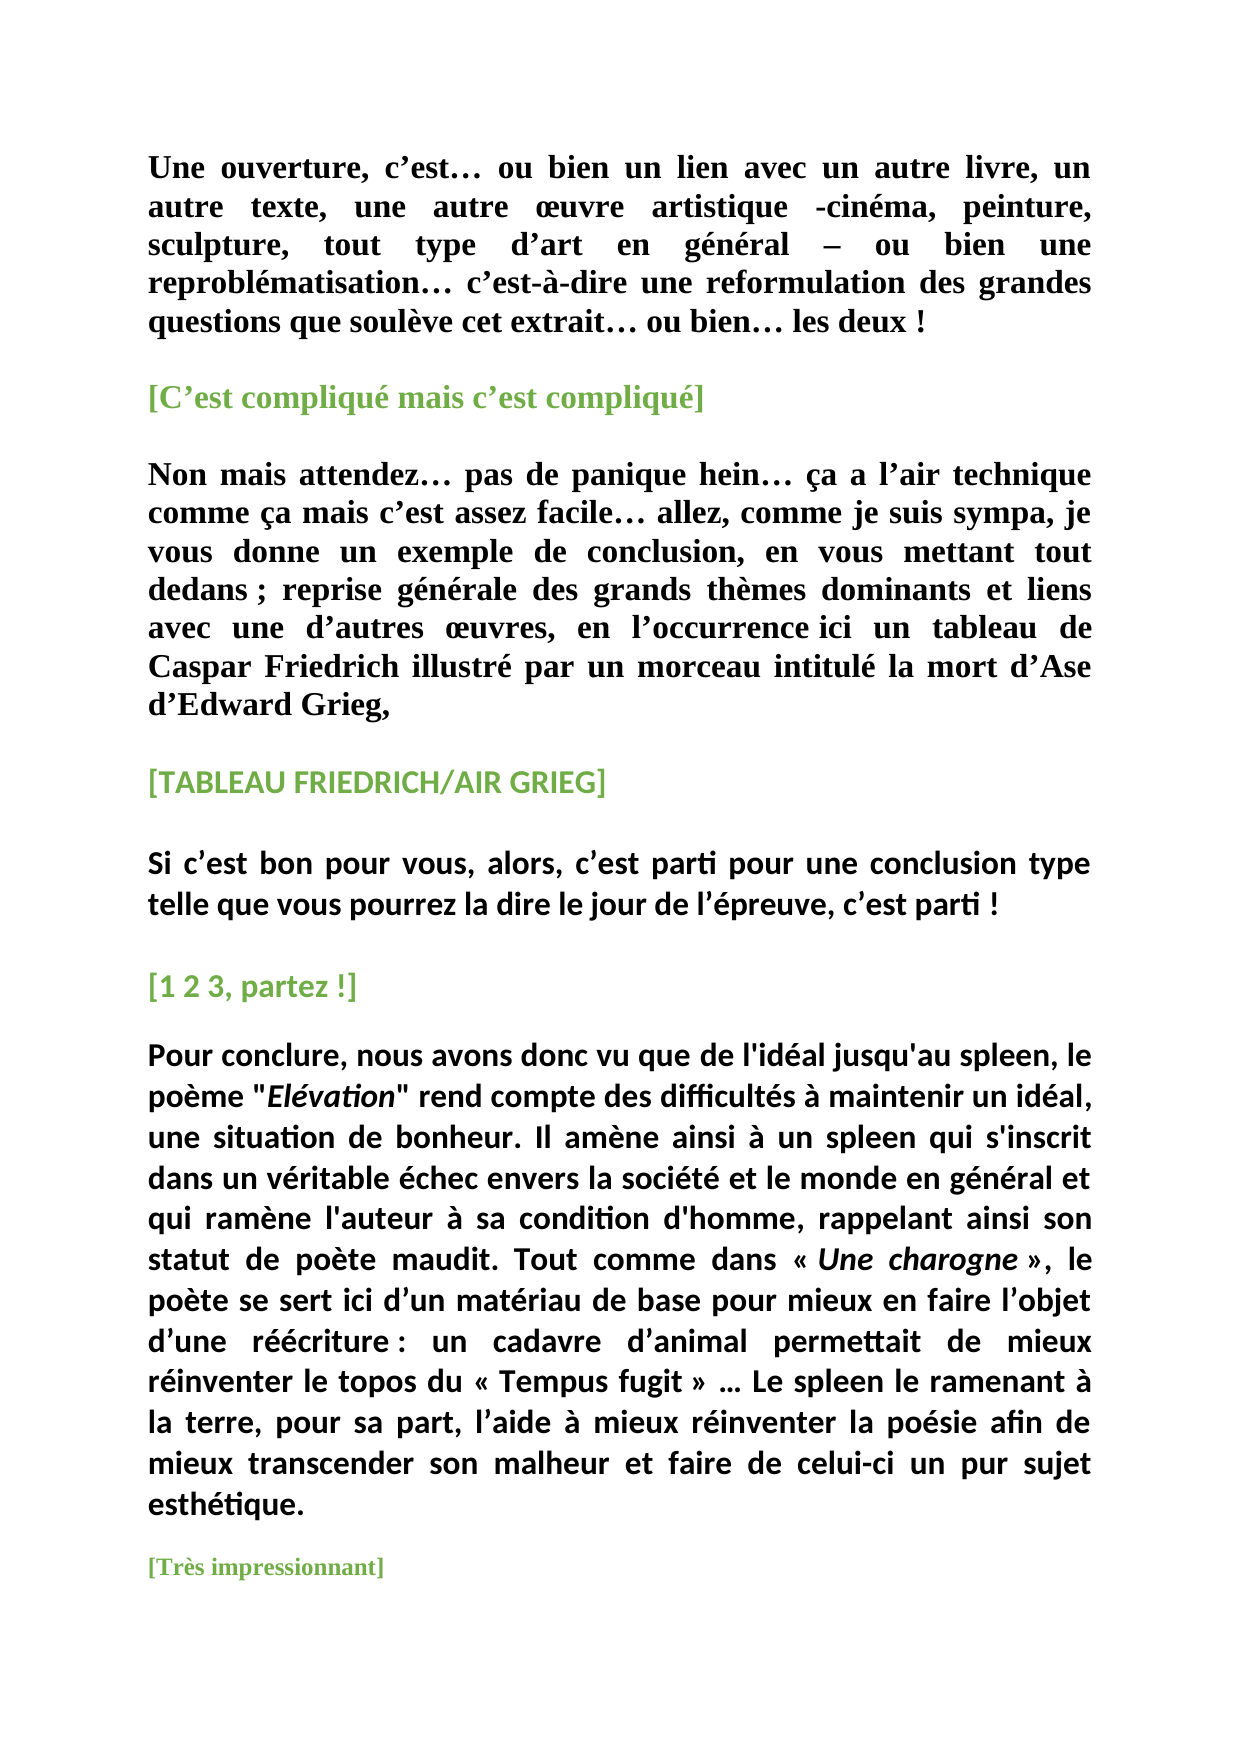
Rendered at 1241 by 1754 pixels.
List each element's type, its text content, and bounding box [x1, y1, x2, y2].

text Une ouverture, c’est… ou bien un lien avec un autre livre, un autre texte, une autre œuvre artistique -cinéma, peinture, sculpture, tout type d’art en général – ou bien une reproblématisation… c’est-à-dire une reformulation des grandes questions que soulève cet extrait… ou bien… les deux ! [148, 148, 1093, 339]
text [Très impressionnant] [148, 1552, 1093, 1581]
text [C’est compliqué mais c’est compliqué] [148, 378, 1093, 416]
text [1 2 3, partez !] [148, 964, 1093, 1005]
text Si c’est bon pour vous, alors, c’est parti pour une conclusion type telle que vous pourrez la dire le jour de l’épreuve, c’est parti ! [148, 842, 1093, 924]
text Non mais attendez… pas de panique hein… ça a l’air technique comme ça mais c’est assez facile… allez, comme je suis sympa, je vous donne un exemple de conclusion, en vous mettant tout dedans ; reprise générale des grands thèmes dominants et liens avec une d’autres œuvres, en l’occurrence ici un tableau de Caspar Friedrich illustré par un morceau intitulé la mort d’Ase d’Edward Grieg, [148, 454, 1093, 723]
text Pour conclure, nous avons donc vu que de l'idéal jusqu'au spleen, le poème "Elévation" rend compte des difficultés à maintenir un idéal, une situation de bonheur. Il amène ainsi à un spleen qui s'inscrit dans un véritable échec envers la société et le monde en général et qui ramène l'auteur à sa condition d'homme, rappelant ainsi son statut de poète maudit. Tout comme dans « Une charogne », le poète se sert ici d’un matériau de base pour mieux en faire l’objet d’une réécriture : un cadavre d’animal permettait de mieux réinventer le topos du « Tempus fugit » … Le spleen le ramenant à la terre, pour sa part, l’aide à mieux réinventer la poésie afin de mieux transcender son malheur et faire de celui-ci un pur sujet esthétique. [148, 1034, 1093, 1523]
text [TABLEAU FRIEDRICH/AIR GRIEG] [148, 761, 1093, 802]
